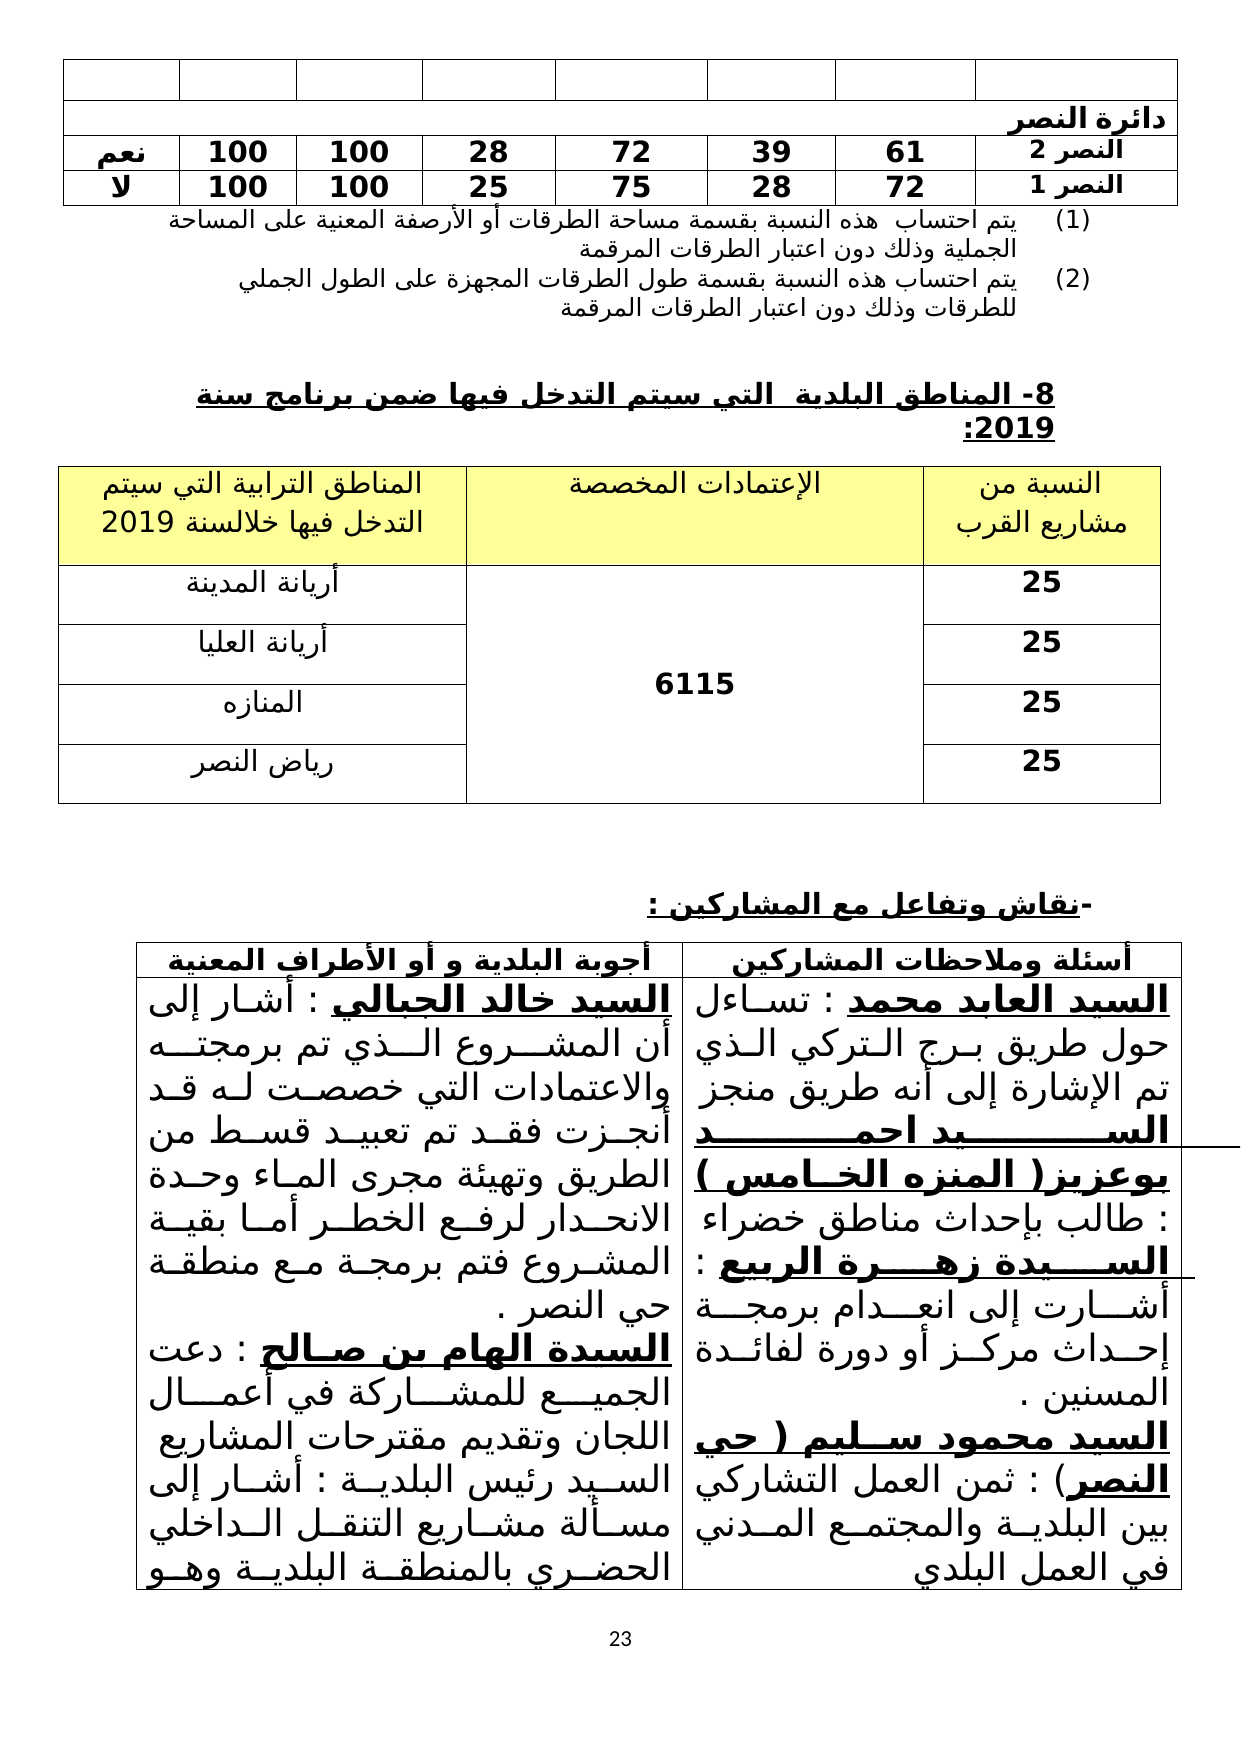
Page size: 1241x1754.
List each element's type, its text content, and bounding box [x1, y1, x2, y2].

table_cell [137, 150, 682, 1598]
text -نقاش وتفاعل مع المشاركين : [148, 59, 1093, 93]
table_header أسئلة وملاحظات المشاركين [683, 115, 1181, 149]
table_header أجوبة البلدية و أو الأطراف المعنية [137, 115, 682, 149]
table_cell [683, 150, 1181, 1598]
